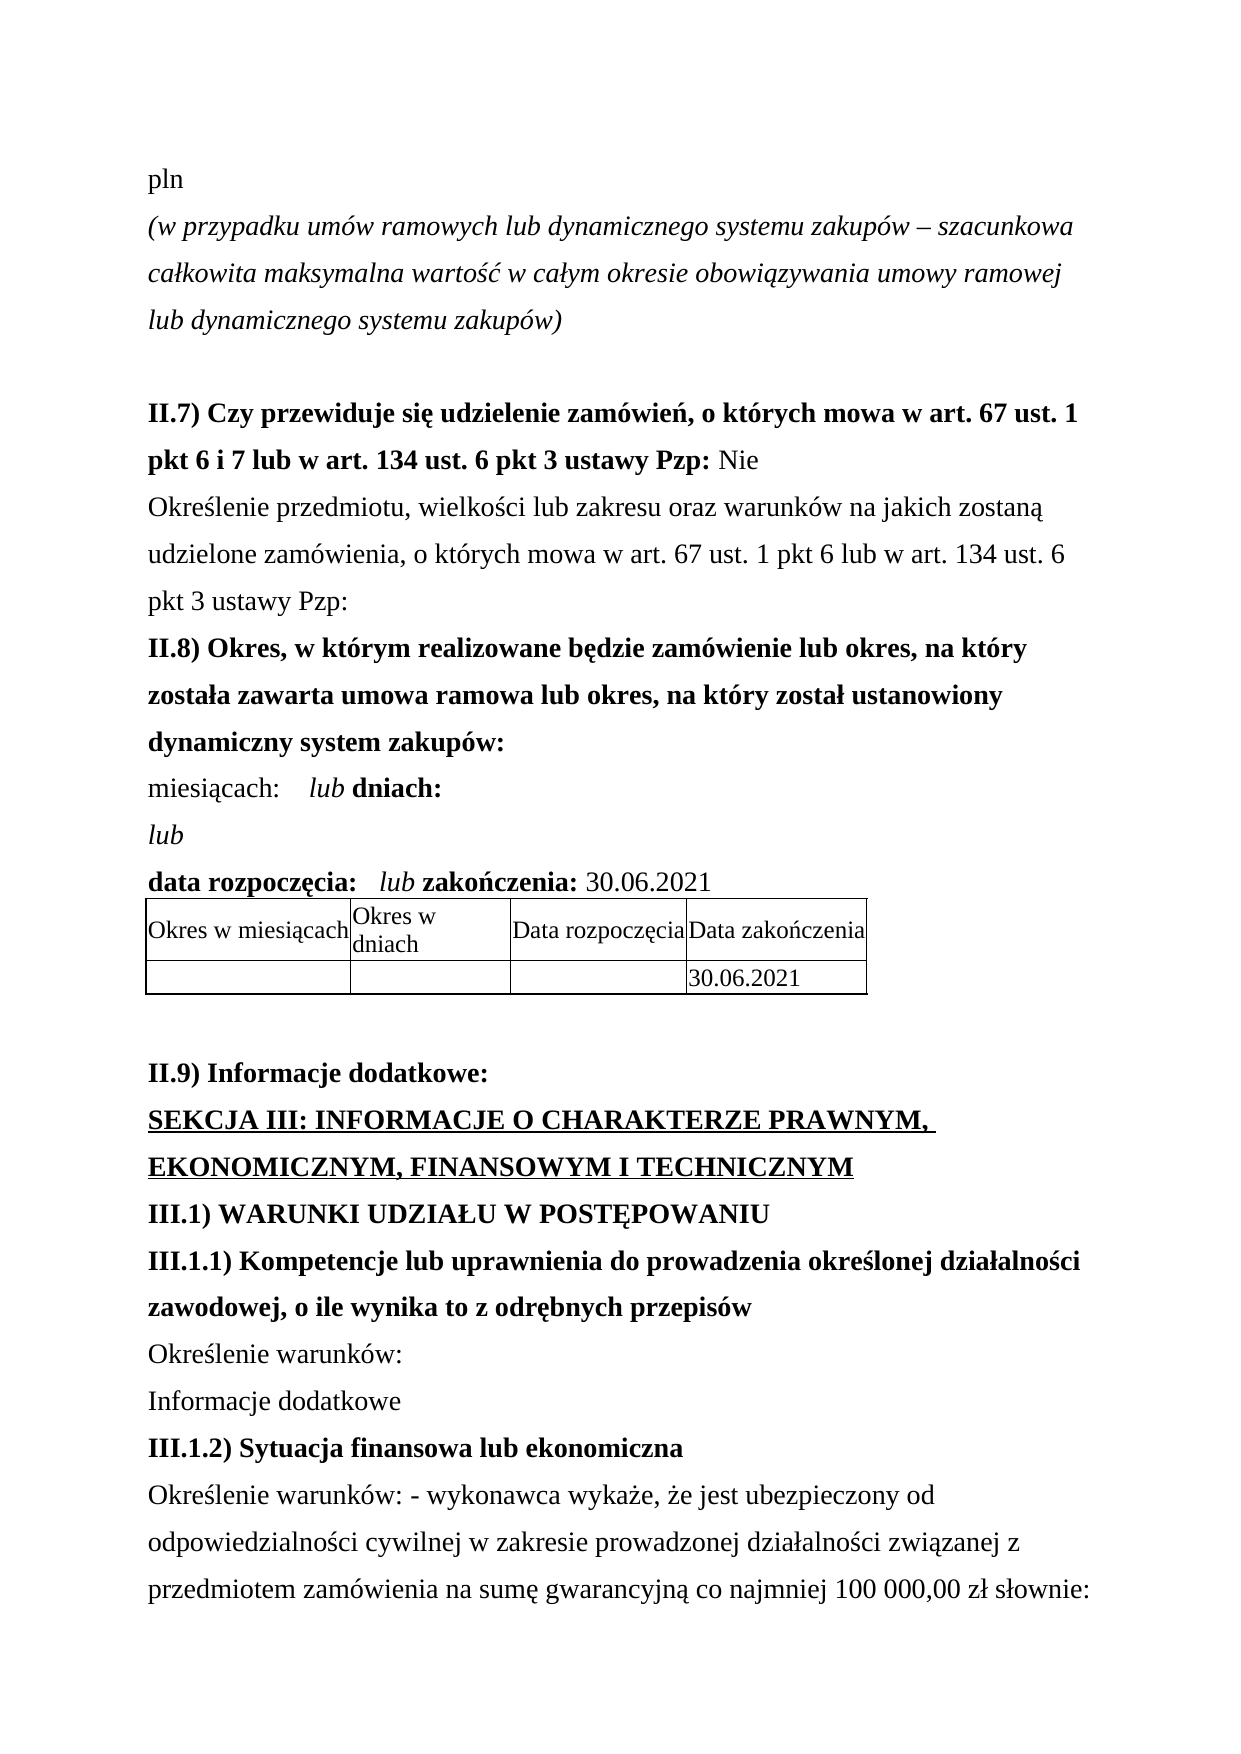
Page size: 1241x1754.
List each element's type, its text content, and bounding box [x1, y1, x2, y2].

table_cell [147, 961, 350, 993]
text III.1) WARUNKI UDZIAŁU W POSTĘPOWANIU [148, 1182, 1093, 1229]
text SEKCJA III: INFORMACJE O CHARAKTERZE PRAWNYM, EKONOMICZNYM, FINANSOWYM I TECHNICZNYM [148, 1088, 1093, 1182]
table_header Okres w miesiącach [147, 899, 350, 960]
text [148, 1229, 1093, 1604]
table_cell [351, 961, 510, 993]
table_header Data rozpoczęcia [511, 899, 686, 960]
table_header Okres w dniach [351, 899, 510, 960]
table_cell 30.06.2021 [687, 961, 866, 993]
text pln (w przypadku umów ramowych lub dynamicznego systemu zakupów – szacunkowa całkowita maksymalna wartość w całym okresie obowiązywania umowy ramowej lub dynamicznego systemu zakupów) [148, 148, 1093, 335]
text II.7) Czy przewiduje się udzielenie zamówień, o których mowa w art. 67 ust. 1 pkt 6 i 7 lub w art. 134 ust. 6 pkt 3 ustawy Pzp: Nie Określenie przedmiotu, wielkości lub zakresu oraz warunków na jakich zostaną udzielone zamówienia, o których mowa w art. 67 ust. 1 pkt 6 lub w art. 134 ust. 6 pkt 3 ustawy Pzp: II.8) Okres, w którym realizowane będzie zamówienie lub okres, na który została zawarta umowa ramowa lub okres, na który został ustanowiony dynamiczny system zakupów: miesiącach: lub dniach: lub data rozpoczęcia: lub zakończenia: 30.06.2021 [148, 335, 1093, 898]
text II.9) Informacje dodatkowe: [148, 995, 1093, 1088]
table_cell [511, 961, 686, 993]
table_header Data zakończenia [687, 899, 866, 960]
